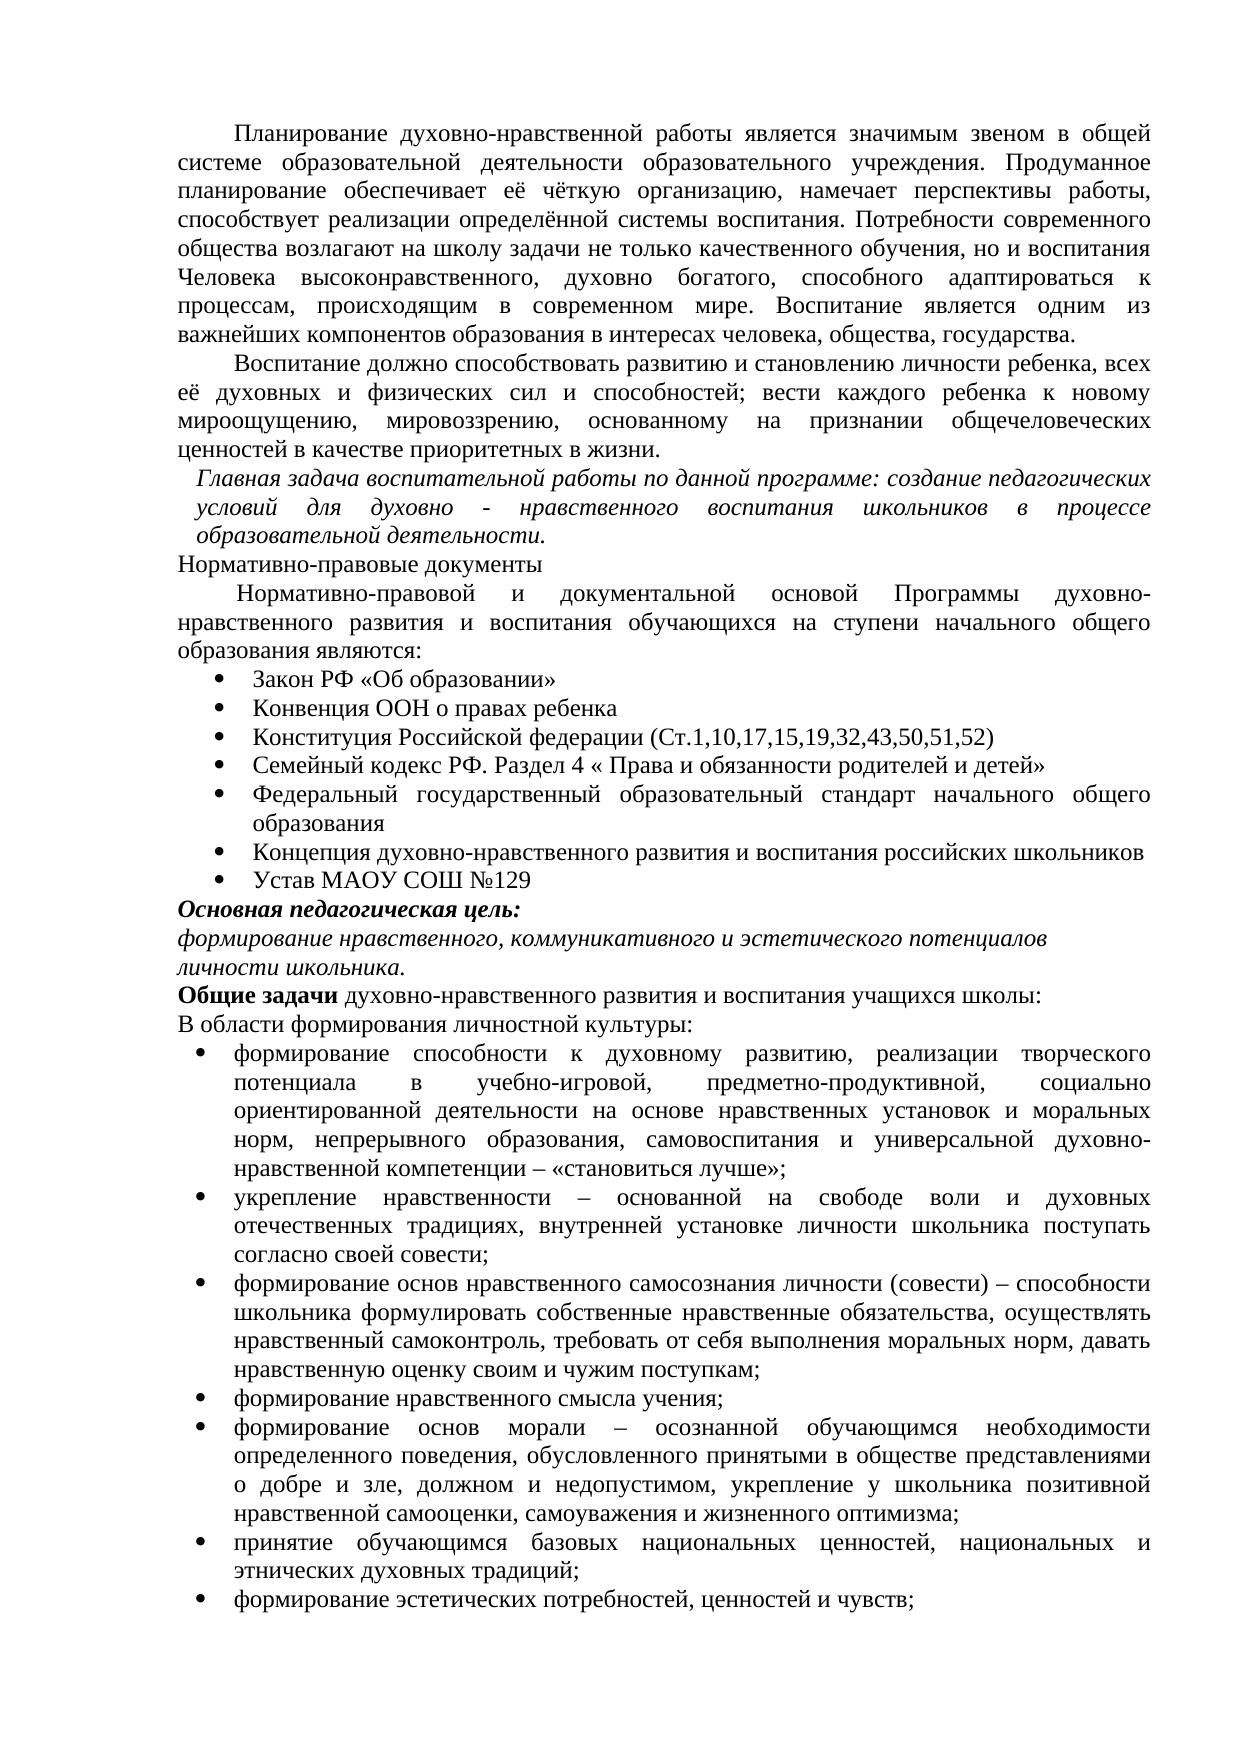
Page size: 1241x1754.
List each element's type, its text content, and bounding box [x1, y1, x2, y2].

text Воспитание должно способствовать развитию и становлению личности ребенка, всех её духовных и физических сил и способностей; вести каждого ребенка к новому мироощущению, мировоззрению, основанному на признании общечеловеческих ценностей в качестве приоритетных в жизни. [177, 348, 1152, 463]
list укрепление нравственности – основанной на свободе воли и духовных отечественных традициях, внутренней установке личности школьника поступать согласно своей совести; [196, 1182, 1152, 1268]
text Планирование духовно-нравственной работы является значимым звеном в общей системе образовательной деятельности образовательного учреждения. Продуманное планирование обеспечивает её чёткую организацию, намечает перспективы работы, способствует реализации определённой системы воспитания. Потребности современного общества возлагают на школу задачи не только качественного обучения, но и воспитания Человека высоконравственного, духовно богатого, способного адаптироваться к процессам, происходящим в современном мире. Воспитание является одним из важнейших компонентов образования в интересах человека, общества, государства. [177, 118, 1152, 348]
text Нормативно-правовой и документальной основой Программы духовно-нравственного развития и воспитания обучающихся на ступени начального общего образования являются: [177, 578, 1152, 664]
list формирование основ морали – осознанной обучающимся необходимости определенного поведения, обусловленного принятыми в обществе представлениями о добре и зле, должном и недопустимом, укрепление у школьника позитивной нравственной самооценки, самоуважения и жизненного оптимизма; [196, 1412, 1152, 1527]
text Общие задачи духовно-нравственного развития и воспитания учащихся школы: [177, 981, 1152, 1009]
list принятие обучающимся базовых национальных ценностей, национальных и этнических духовных традиций; [196, 1527, 1152, 1584]
list Семейный кодекс РФ. Раздел 4 « Права и обязанности родителей и детей» [215, 751, 1152, 779]
text Основная педагогическая цель: [177, 894, 1152, 923]
list Закон РФ «Об образовании» [215, 664, 1152, 693]
list Федеральный государственный образовательный стандарт начального общего образования [215, 779, 1152, 837]
text Нормативно-правовые документы [177, 549, 1152, 578]
list Конституция Российской федерации (Ст.1,10,17,15,19,32,43,50,51,52) [215, 722, 1152, 751]
list формирование эстетических потребностей, ценностей и чувств; [196, 1584, 1152, 1613]
list формирование способности к духовному развитию, реализации творческого потенциала в учебно-игровой, предметно-продуктивной, социально ориентированной деятельности на основе нравственных установок и моральных норм, непрерывного образования, самовоспитания и универсальной духовно-нравственной компетенции – «становиться лучше»; [196, 1038, 1152, 1182]
list Концепция духовно-нравственного развития и воспитания российских школьников [215, 837, 1152, 866]
list формирование основ нравственного самосознания личности (совести) – способности школьника формулировать собственные нравственные обязательства, осуществлять нравственный самоконтроль, требовать от себя выполнения моральных норм, давать нравственную оценку своим и чужим поступкам; [196, 1268, 1152, 1383]
text Главная задача воспитательной работы по данной программе: создание педагогических условий для духовно - нравственного воспитания школьников в процессе образовательной деятельности. [196, 463, 1152, 549]
text формирование нравственного, коммуникативного и эстетического потенциалов [177, 923, 1152, 952]
list формирование нравственного смысла учения; [196, 1383, 1152, 1412]
text В области формирования личностной культуры: [177, 1009, 1152, 1038]
list Устав МАОУ СОШ №129 [215, 866, 1152, 894]
text личности школьника. [177, 952, 1152, 981]
list Конвенция ООН о правах ребенка [215, 693, 1152, 722]
